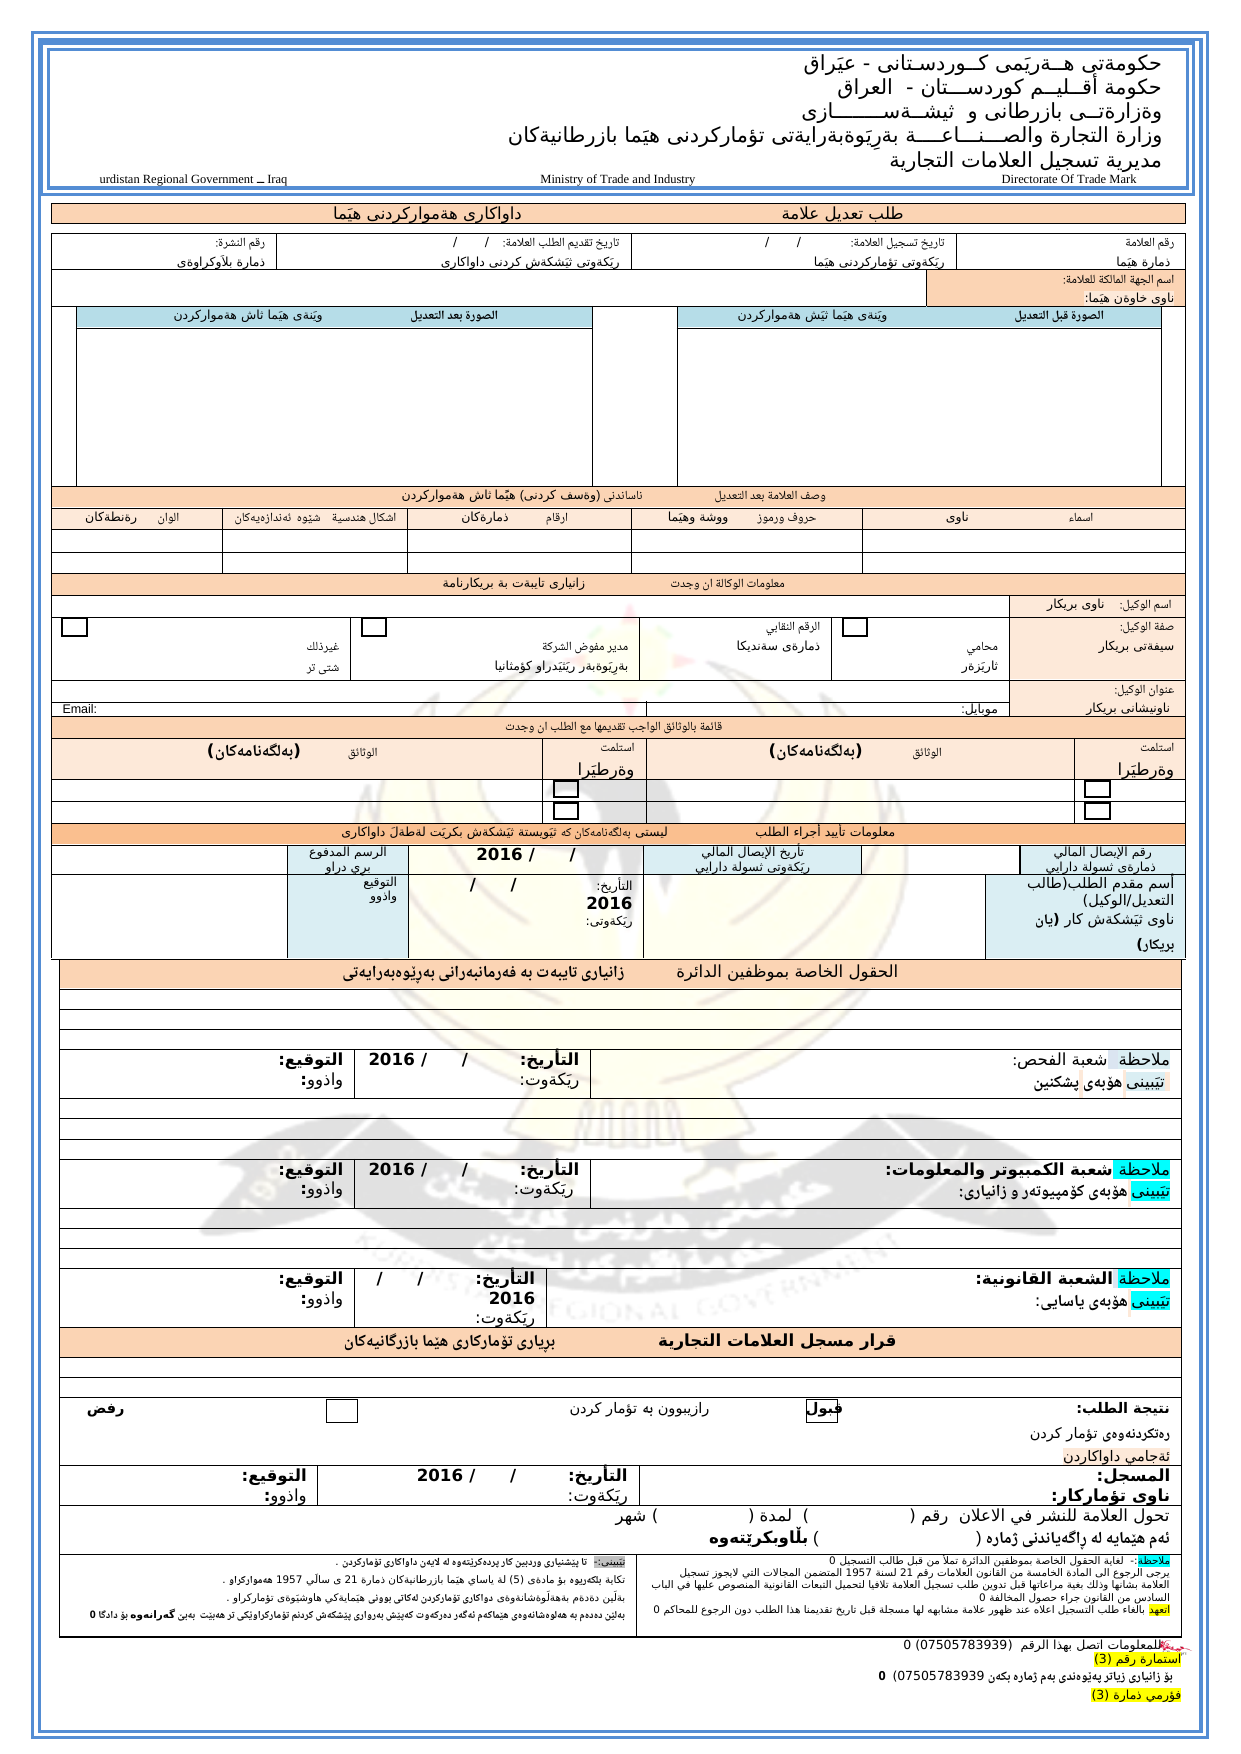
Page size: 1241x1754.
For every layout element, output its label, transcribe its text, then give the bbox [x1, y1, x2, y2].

table_cell [543, 802, 646, 823]
table_cell [52, 553, 222, 573]
table_header تاريخ تقديم الطلب العلامة: / / ريَكةوتى ثيَشكةش كردنى داواكارى [277, 234, 631, 269]
table_cell محامي ثاريَزةر [832, 618, 1009, 679]
table_cell صفة الوكيل: سيفةتى بريكار [1010, 618, 1185, 679]
table_cell الصورة قبل التعديل ويَنةى هيَما ثيَش هةمواركردن [678, 307, 1161, 327]
table_cell [647, 802, 1074, 823]
table_cell [863, 530, 1185, 551]
table_cell [60, 1030, 1181, 1049]
table_cell [52, 270, 926, 306]
table_cell ملاحظة:- لغاية الحقول الخاصة بموظفين الدائرة تملأ من قبل طالب التسجيل 0 يرجى الرجوع الى المادة الخامسة من القانون العلامات رقم 21 لسنة 1957 المتضمن المجالات التي لايجوز تسجيل العلامة بشانها وذلك بغية مراعاتها قبل تدوين طلب تسجيل العلامة تلافيا لتحميل التبعات القانونية المنصوص عليها في الباب السادس من القانون جراء حصول المخالفة 0 اتعهد بالغاء طلب التسجيل اعلاه عند ظهور علامة مشابهه لها مسجلة قبل تاريخ تقديمنا هذا الطلب دون الرجوع للمحاكم 0 [637, 1555, 1181, 1636]
table_cell [52, 596, 1009, 617]
text بۆ زانیاری زیاتر پەێوەندی بەم ژمارە بکەن 07505783939) 0 فؤرمي ذمارة (3) [56, 1667, 1181, 1702]
table_cell ملاحظة شعبة الكمبيوتر والمعلومات: تيَبينى هۆبەى کۆمپیوتەر و زانيارى: [591, 1160, 1128, 1207]
table_cell [60, 1140, 1181, 1159]
table_cell [60, 1378, 1181, 1397]
table_cell ملاحظة الشعبة القانونية: تيَبينى هۆبەى یاسایی: [547, 1269, 1181, 1327]
table_cell رقم الإيصال المالي ذمارةى ثسولة دارايي [1021, 846, 1185, 874]
table_cell حروف ورموز ووشة وهيَما [632, 509, 862, 529]
table_cell التوقيع: واذوو: [60, 1160, 354, 1207]
table_cell [543, 780, 646, 801]
table_cell [644, 875, 985, 958]
table_cell تحول العلامة للنشر في الاعلان رقم ( ) لمدة ( ) شهر ئەم هێمایە لە ڕاگەیاندنى ژمارە ( ) بڵاوبکرێتەوە [60, 1506, 1181, 1554]
table_cell Email: [52, 703, 646, 716]
table_cell اشكال هندسية شێوە ئەندازەیەکان [223, 509, 407, 529]
table_cell التوقيع واذوو [288, 875, 408, 958]
table_cell التأريخ: / / 2016 ريَكةوتى: [409, 875, 643, 958]
table_cell [1075, 802, 1185, 823]
table_cell [60, 1209, 1181, 1228]
table_cell عنوان الوكيل: ناونيشانى بريكار [1010, 681, 1185, 716]
table_cell الوان رةنطةكان [52, 509, 222, 529]
table_header رقم العلامة ذمارة هيَما [957, 234, 1185, 269]
table_cell [52, 875, 287, 958]
table_cell التوقيع: واذوو: [60, 1466, 317, 1505]
table_cell المسجل: ناوى تؤماركار: [640, 1466, 1181, 1505]
table_cell التأريخ: / / 2016 ريَكةوت: [355, 1160, 590, 1207]
table_cell [52, 846, 287, 874]
table_cell / / 2016 [409, 846, 643, 874]
table_cell مدير مفوض الشركة بةرِيَوةبةر ريَثيَدراو كؤمثانيا [351, 618, 639, 679]
table_cell اسم الوكيل: ناوى بريكار [1010, 596, 1185, 617]
table_cell [52, 307, 76, 486]
table_cell تيَبينى:- تا پێشنیارى وردبین کار پردەکرێتەوە لە لایەن داواکارى تۆمارکردن . تكاية بلکەریوە بؤ مادةى (5) لة ياساي هيَما بازرطانيةكان ذمارة 21 ى سالَي 1957 هەموارکراو . بةلَين دةدةم بةهةلَوةشانةوةى دواکارى تۆمارکردن لەکاتى بوونى هيَمايةكي هاوشيَوةى تؤماركراو . بەلێن دەدەم بە هەلوەشانەوەى هێماکەم ئەگەر دەرکەوت کەپێش بەروارى پێشکەش کردنم تۆمارکراوێکى تر هەبێت بەبێ گەرانەوە بۆ دادگا 0 [60, 1555, 636, 1636]
table_cell غيرذلك شتى تر [52, 618, 350, 679]
table_cell [77, 329, 592, 486]
table_cell [632, 530, 862, 551]
table_cell [60, 1119, 1181, 1138]
table_cell التأريخ: / / 2016 ريَكةوت: [318, 1466, 639, 1505]
table_header الحقول الخاصة بموظفين الدائرة زانیاری تایبەت بە فەرمانبەرانى بەڕێوەبەرایەتى [60, 960, 1181, 988]
picture [1181, 1638, 1193, 1659]
table_cell [408, 530, 631, 551]
table_cell الوثائق (بەلگەنامەکان) [52, 739, 542, 779]
table_cell وصف العلامة بعد التعديل ناساندنى (وةسف كردنى) هيًَما ثاش هةمواركردن [52, 487, 1185, 507]
table_cell التأريخ: / / 2016 ريَكةوت: [355, 1269, 546, 1327]
text للمعلومات اتصل بهذا الرقم (07505783939) 0 استمارة رقم (3) [56, 1637, 1181, 1667]
table_cell [1162, 307, 1185, 486]
table_cell [60, 1010, 1181, 1029]
table_cell [60, 1249, 1181, 1268]
table_cell [60, 1358, 1181, 1377]
table_cell [52, 802, 542, 823]
table_cell استلمت وةرطيَرا [1075, 739, 1185, 779]
table_cell [223, 530, 407, 551]
table_cell [52, 780, 542, 801]
table_cell [1075, 780, 1185, 801]
table_cell [862, 846, 1019, 874]
table_cell [52, 681, 1009, 701]
table_cell استلمت وةرطيَرا [543, 739, 646, 779]
table_cell [863, 553, 1185, 573]
table_cell معلومات الوكالة ان وجدت زانيارى تايبةت بة بريكارنامة [52, 574, 1185, 595]
table_cell [593, 307, 677, 486]
table_cell التوقيع: واذوو: [60, 1269, 354, 1327]
table_cell [678, 329, 1161, 486]
table_cell [632, 553, 862, 573]
table_cell ملاحظة شعبة الفحص: تيَبينى هۆبەى پشکنین [591, 1050, 1181, 1098]
table_header طلب تعديل علامة داواكارى هةمواركردنى هيَما [52, 204, 1185, 223]
table_cell أسم مقدم الطلب(طالب التعديل/الوكيل) ناوى ثيَشكةش كار (یان بريكار) [986, 875, 1185, 958]
table_cell قرار مسجل العلامات التجارية بڕیاری تۆمارکاری هێما بازرگانیەکان [60, 1328, 1181, 1357]
table_cell قائمة بالوثائق الواجب تقديمها مع الطلب ان وجدت [52, 717, 1185, 738]
table_cell [52, 530, 222, 551]
table_cell اسم الجهة المالكة للعلامة: ناوى خاوةن هيَما: [927, 270, 1185, 306]
table_cell تأريخ الإيصال المالي ريَكةوتى ثسولة دارايي [644, 846, 861, 874]
table_cell [60, 990, 1181, 1009]
table_cell الوثائق (بەلگەنامەکان) [647, 739, 1074, 779]
table_cell الرقم النقابي ذمارةى سةنديكا [640, 618, 831, 679]
table_cell اسماء ناوى [863, 509, 1185, 529]
table_cell موبايل: [647, 703, 1009, 716]
table_cell [60, 1099, 1181, 1118]
table_cell [223, 553, 407, 573]
table_header تاريخ تسجيل العلامة: / / ريَكةوتى تؤماركردنى هيَما [632, 234, 956, 269]
table_cell الرسم المدفوع برِي دراو [288, 846, 408, 874]
table_cell [408, 553, 631, 573]
table_cell معلومات تأييد أجراء الطلب ليستى بەلگەنامەکان کە ثيَويستة ثيَشكةش بكريَت لةطةلَ داواكارى [52, 824, 1185, 844]
table_cell نتيجة الطلب: قبول رازيبوون بە تؤمار كردن رفض رەتکردنەوەى تؤمار كردن ئةجامي داواكاردن [60, 1398, 1181, 1465]
table_cell [647, 780, 1074, 801]
table_cell التوقيع: واذوو: [60, 1050, 354, 1098]
table_cell التأريخ: / / 2016 ريَكةوت: [355, 1050, 590, 1098]
table_cell الصورة بعد التعديل ويَنةى هيَما ثاش هةمواركردن [77, 307, 592, 327]
table_header رقم النشرة: ذمارة بلاَوكراوةى [52, 234, 276, 269]
table_cell ارقام ذمارةكان [408, 509, 631, 529]
table_cell [60, 1229, 1181, 1248]
